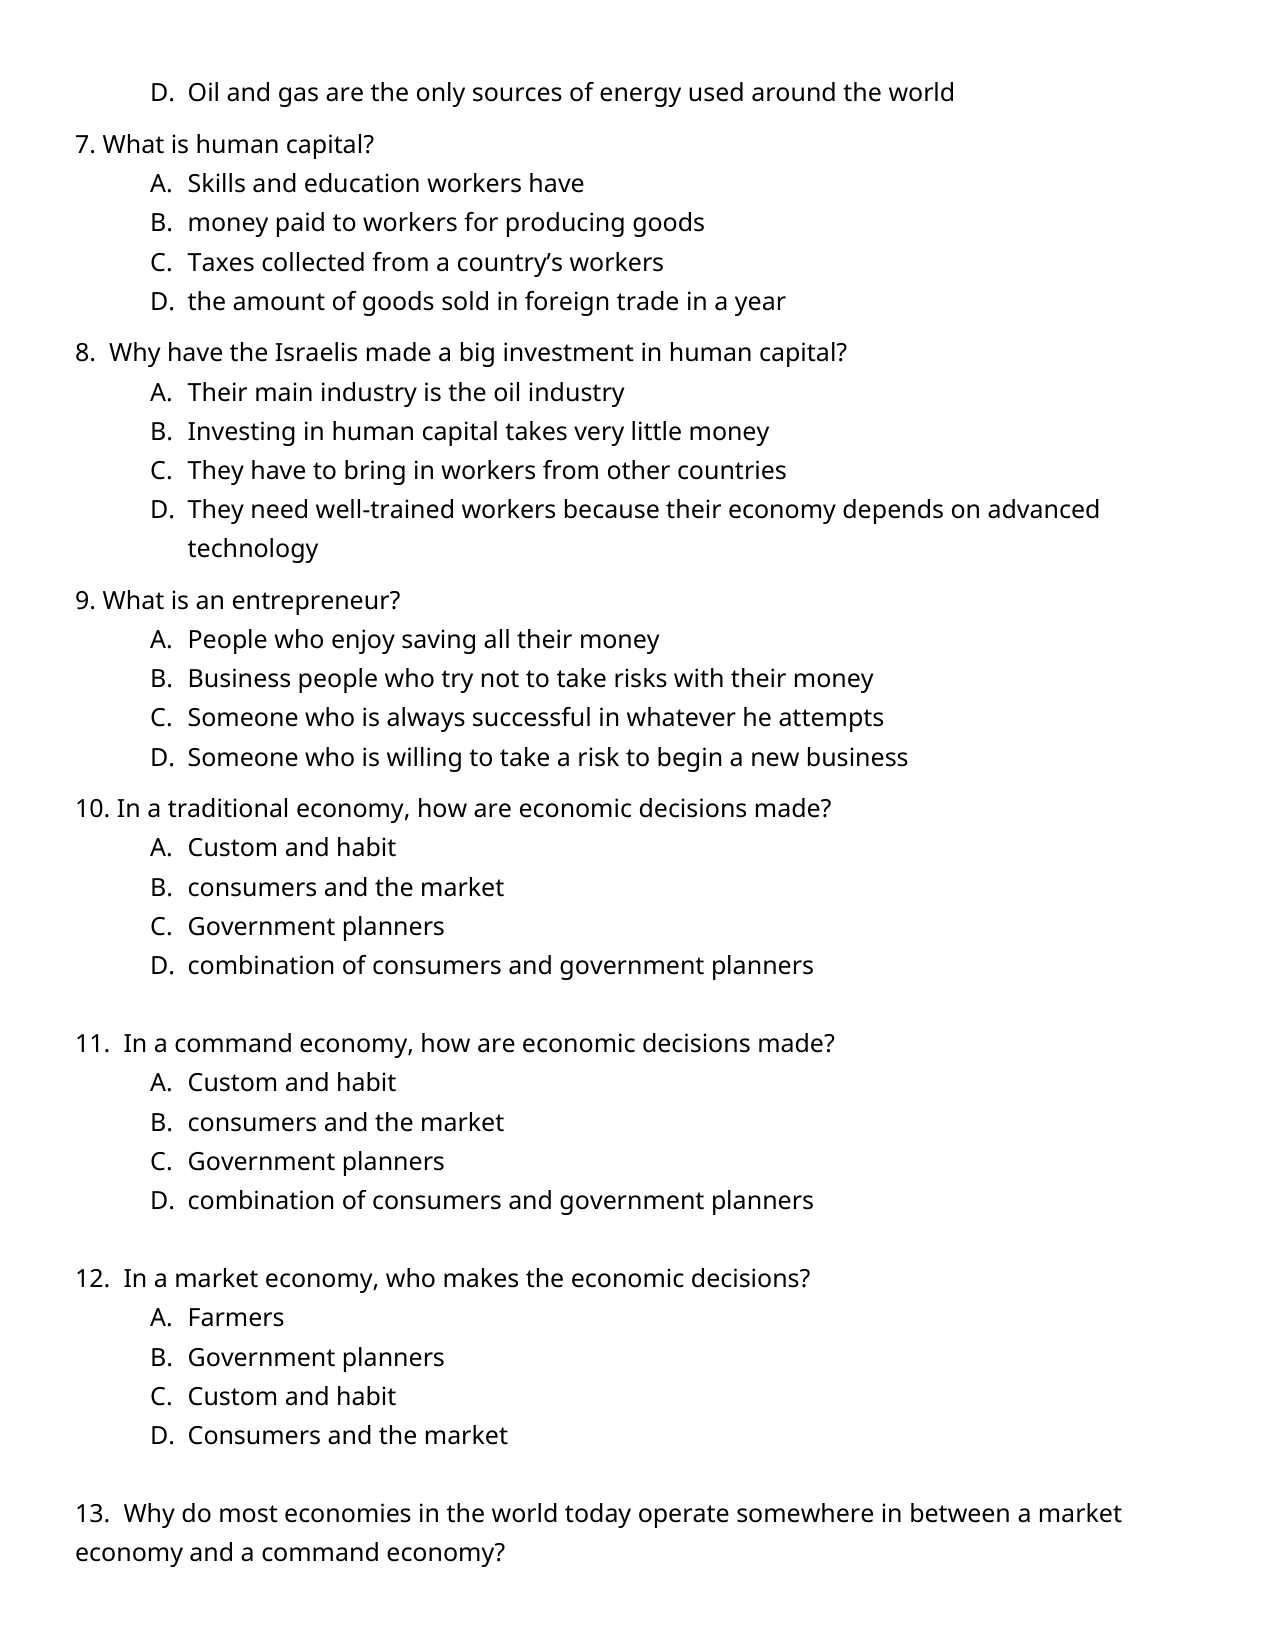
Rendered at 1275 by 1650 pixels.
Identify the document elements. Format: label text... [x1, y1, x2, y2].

text 11. In a command economy, how are economic decisions made? [75, 1026, 1200, 1060]
list Custom and habit [150, 830, 1200, 864]
list consumers and the market [150, 869, 1200, 903]
text 12. In a market economy, who makes the economic decisions? [75, 1261, 1200, 1295]
list Their main industry is the oil industry [150, 374, 1200, 408]
list Government planners [150, 1339, 1200, 1373]
list Business people who try not to take risks with their money [150, 661, 1200, 695]
list consumers and the market [150, 1104, 1200, 1138]
text 7. What is human capital? [75, 127, 1200, 161]
list Investing in human capital takes very little money [150, 413, 1200, 447]
list money paid to workers for producing goods [150, 205, 1200, 239]
list Custom and habit [150, 1065, 1200, 1099]
list Someone who is always successful in whatever he attempts [150, 700, 1200, 734]
text 8. Why have the Israelis made a big investment in human capital? [75, 335, 1200, 369]
list Someone who is willing to take a risk to begin a new business [150, 739, 1200, 773]
list They have to bring in workers from other countries [150, 452, 1200, 487]
text 10. In a traditional economy, how are economic decisions made? [75, 791, 1200, 825]
list combination of consumers and government planners [150, 947, 1200, 982]
text 13. Why do most economies in the world today operate somewhere in between a market economy and a command economy? [75, 1496, 1200, 1569]
list Government planners [150, 1143, 1200, 1177]
list Skills and education workers have [150, 166, 1200, 200]
list People who enjoy saving all their money [150, 622, 1200, 656]
list Taxes collected from a country’s workers [150, 244, 1200, 278]
list Consumers and the market [150, 1417, 1200, 1452]
list They need well-trained workers because their economy depends on advanced technology [150, 492, 1200, 565]
list Government planners [150, 908, 1200, 942]
list Custom and habit [150, 1378, 1200, 1412]
list the amount of goods sold in foreign trade in a year [150, 283, 1200, 317]
text 9. What is an entrepreneur? [75, 582, 1200, 617]
list combination of consumers and government planners [150, 1182, 1200, 1217]
list Oil and gas are the only sources of energy used around the world [150, 75, 1200, 109]
list Farmers [150, 1300, 1200, 1334]
